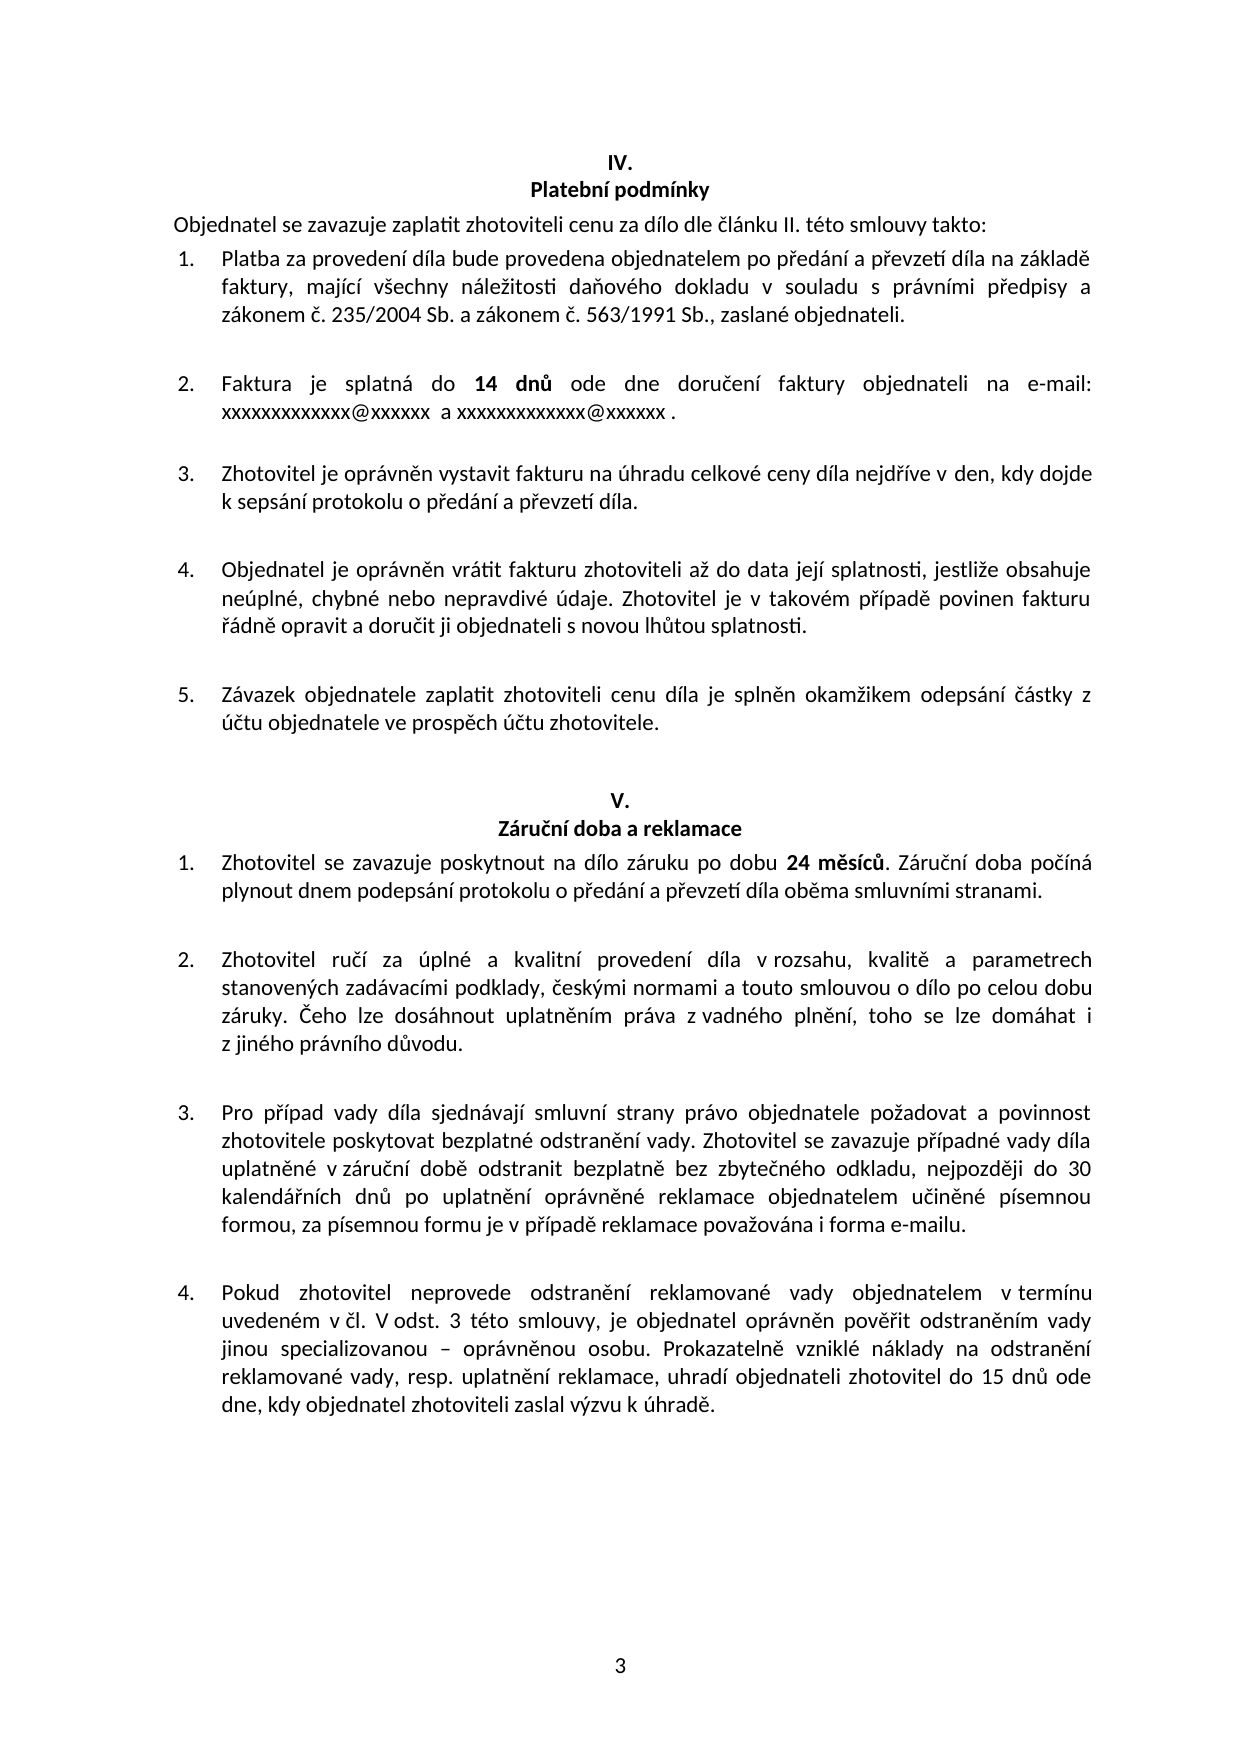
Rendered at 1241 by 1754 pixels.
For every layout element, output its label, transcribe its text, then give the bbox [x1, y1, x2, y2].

list Platba za provedení díla bude provedena objednatelem po předání a převzetí díla na základě faktury, mající všechny náležitosti daňového dokladu v souladu s právními předpisy a zákonem č. 235/2004 Sb. a zákonem č. 563/1991 Sb., zaslané objednateli. [177, 244, 1093, 328]
list Pokud zhotovitel neprovede odstranění reklamované vady objednatelem v termínu uvedeném v čl. V odst. 3 této smlouvy, je objednatel oprávněn pověřit odstraněním vady jinou specializovanou – oprávněnou osobu. Prokazatelně vzniklé náklady na odstranění reklamované vady, resp. uplatnění reklamace, uhradí objednateli zhotovitel do 15 dnů ode dne, kdy objednatel zhotoviteli zaslal výzvu k úhradě. [177, 1278, 1093, 1418]
list Pro případ vady díla sjednávají smluvní strany právo objednatele požadovat a povinnost zhotovitele poskytovat bezplatné odstranění vady. Zhotovitel se zavazuje případné vady díla uplatněné v záruční době odstranit bezplatně bez zbytečného odkladu, nejpozději do 30 kalendářních dnů po uplatnění oprávněné reklamace objednatelem učiněné písemnou formou, za písemnou formu je v případě reklamace považována i forma e-mailu. [177, 1098, 1093, 1238]
text V. [148, 786, 1093, 814]
list Zhotovitel ručí za úplné a kvalitní provedení díla v rozsahu, kvalitě a parametrech stanovených zadávacími podklady, českými normami a touto smlouvou o dílo po celou dobu záruky. Čeho lze dosáhnout uplatněním práva z vadného plnění, toho se lze domáhat i z jiného právního důvodu. [177, 945, 1093, 1057]
subtitle Záruční doba a reklamace [148, 814, 1093, 842]
list Zhotovitel je oprávněn vystavit fakturu na úhradu celkové ceny díla nejdříve v den, kdy dojde k sepsání protokolu o předání a převzetí díla. [177, 459, 1093, 515]
subtitle Platební podmínky [148, 176, 1093, 204]
text Objednatel se zavazuje zaplatit zhotoviteli cenu za dílo dle článku II. této smlouvy takto: [148, 210, 1093, 238]
list Faktura je splatná do 14 dnů ode dne doručení faktury objednateli na e-mail: xxxxxxxxxxxxx@xxxxxx a xxxxxxxxxxxxx@xxxxxx . [177, 369, 1093, 425]
text IV. [148, 148, 1093, 176]
list Závazek objednatele zaplatit zhotoviteli cenu díla je splněn okamžikem odepsání částky z účtu objednatele ve prospěch účtu zhotovitele. [177, 680, 1093, 736]
list Objednatel je oprávněn vrátit fakturu zhotoviteli až do data její splatnosti, jestliže obsahuje neúplné, chybné nebo nepravdivé údaje. Zhotovitel je v takovém případě povinen fakturu řádně opravit a doručit ji objednateli s novou lhůtou splatnosti. [177, 556, 1093, 640]
list Zhotovitel se zavazuje poskytnout na dílo záruku po dobu 24 měsíců. Záruční doba počíná plynout dnem podepsání protokolu o předání a převzetí díla oběma smluvními stranami. [177, 848, 1093, 904]
